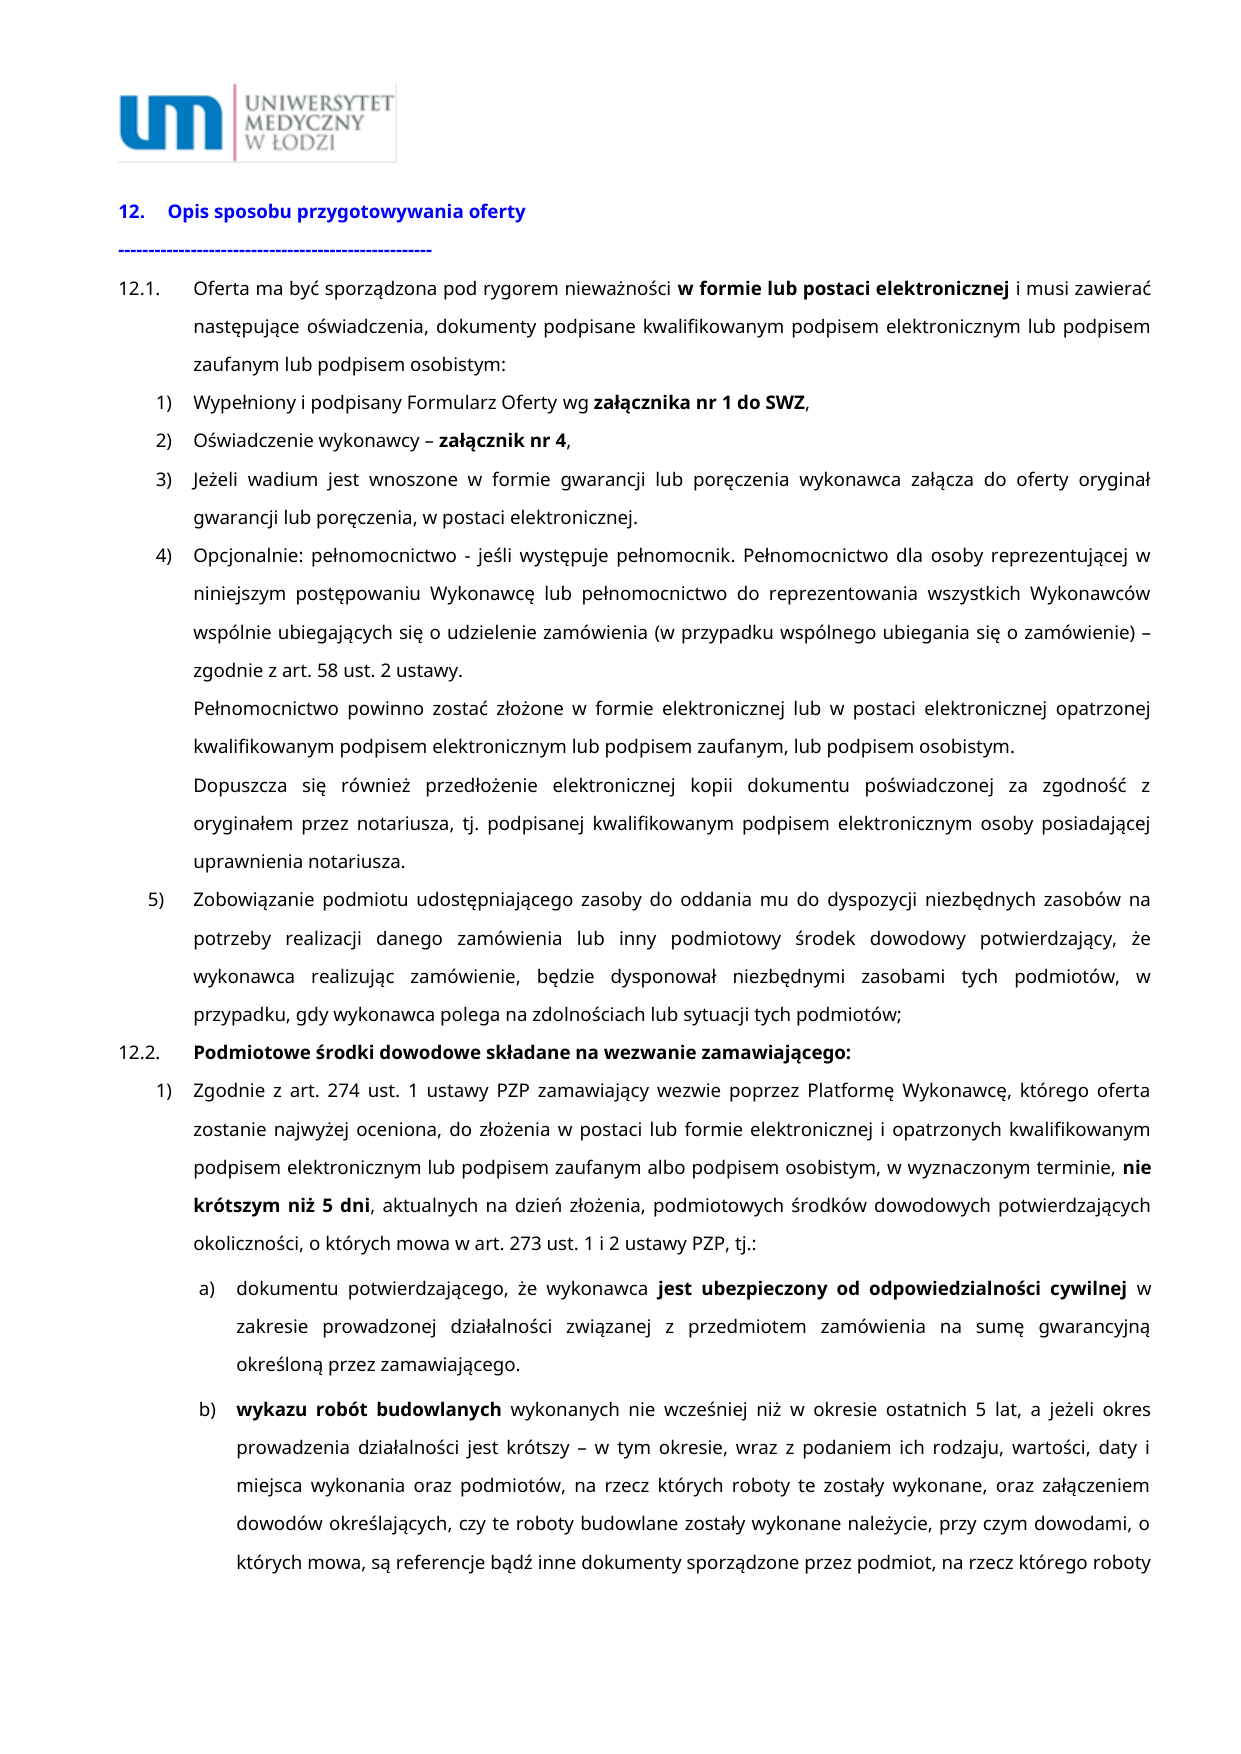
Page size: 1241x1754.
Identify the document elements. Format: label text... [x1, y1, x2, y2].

list Jeżeli wadium jest wnoszone w formie gwarancji lub poręczenia wykonawca załącza do oferty oryginał gwarancji lub poręczenia, w postaci elektronicznej. [156, 466, 1152, 530]
list Zobowiązanie podmiotu udostępniającego zasoby do oddania mu do dyspozycji niezbędnych zasobów na potrzeby realizacji danego zamówienia lub inny podmiotowy środek dowodowy potwierdzający, że wykonawca realizując zamówienie, będzie dysponował niezbędnymi zasobami tych podmiotów, w przypadku, gdy wykonawca polega na zdolnościach lub sytuacji tych podmiotów; [148, 887, 1152, 1027]
list Oświadczenie wykonawcy – załącznik nr 4, [156, 428, 1152, 453]
text Dopuszcza się również przedłożenie elektronicznej kopii dokumentu poświadczonej za zgodność z oryginałem przez notariusza, tj. podpisanej kwalifikowanym podpisem elektronicznym osoby posiadającej uprawnienia notariusza. [193, 772, 1152, 874]
text ---------------------------------------------------- [118, 237, 1152, 262]
list dokumentu potwierdzającego, że wykonawca jest ubezpieczony od odpowiedzialności cywilnej w zakresie prowadzonej działalności związanej z przedmiotem zamówienia na sumę gwarancyjną określoną przez zamawiającego. [199, 1275, 1152, 1377]
list Zgodnie z art. 274 ust. 1 ustawy PZP zamawiający wezwie poprzez Platformę Wykonawcę, którego oferta zostanie najwyżej oceniona, do złożenia w postaci lub formie elektronicznej i opatrzonych kwalifikowanym podpisem elektronicznym lub podpisem zaufanym albo podpisem osobistym, w wyznaczonym terminie, nie krótszym niż 5 dni, aktualnych na dzień złożenia, podmiotowych środków dowodowych potwierdzających okoliczności, o których mowa w art. 273 ust. 1 i 2 ustawy PZP, tj.: [156, 1078, 1152, 1256]
list Opis sposobu przygotowywania oferty [118, 198, 1152, 224]
list Podmiotowe środki dowodowe składane na wezwanie zamawiającego: [118, 1039, 1152, 1065]
list Oferta ma być sporządzona pod rygorem nieważności w formie lub postaci elektronicznej i musi zawierać następujące oświadczenia, dokumenty podpisane kwalifikowanym podpisem elektronicznym lub podpisem zaufanym lub podpisem osobistym: [118, 275, 1152, 377]
list Opcjonalnie: pełnomocnictwo - jeśli występuje pełnomocnik. Pełnomocnictwo dla osoby reprezentującej w niniejszym postępowaniu Wykonawcę lub pełnomocnictwo do reprezentowania wszystkich Wykonawców wspólnie ubiegających się o udzielenie zamówienia (w przypadku wspólnego ubiegania się o zamówienie) – zgodnie z art. 58 ust. 2 ustawy. [156, 542, 1152, 683]
list Wypełniony i podpisany Formularz Oferty wg załącznika nr 1 do SWZ, [156, 389, 1152, 415]
picture [118, 83, 398, 164]
text Pełnomocnictwo powinno zostać złożone w formie elektronicznej lub w postaci elektronicznej opatrzonej kwalifikowanym podpisem elektronicznym lub podpisem zaufanym, lub podpisem osobistym. [193, 695, 1152, 759]
